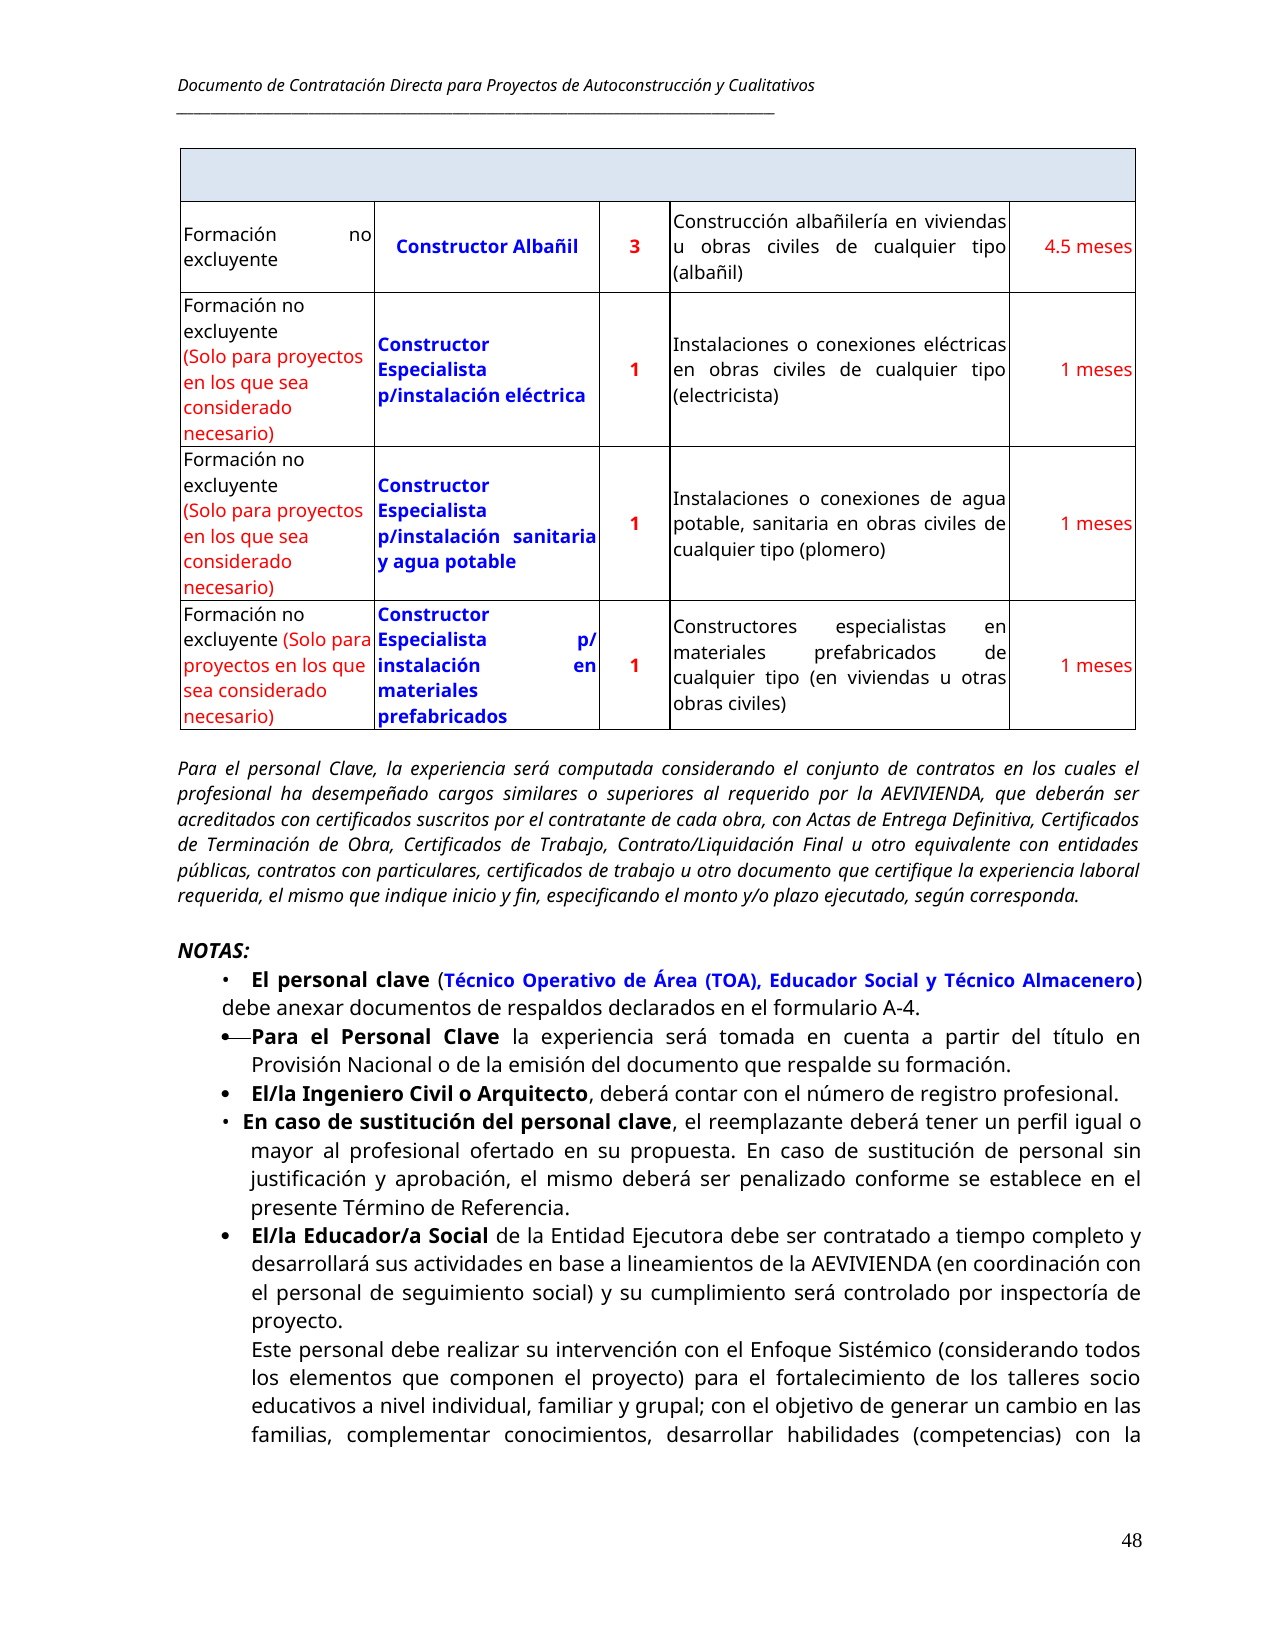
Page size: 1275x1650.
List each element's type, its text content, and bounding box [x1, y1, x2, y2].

table_cell 1 meses [1010, 601, 1135, 728]
text • En caso de sustitución del personal clave, el reemplazante deberá tener un perfil igual o mayor al profesional ofertado en su propuesta. En caso de sustitución de personal sin justificación y aprobación, el mismo deberá ser penalizado conforme se establece en el presente Término de Referencia. [222, 1107, 1142, 1221]
table_cell Instalaciones o conexiones de agua potable, sanitaria en obras civiles de cualquier tipo (plomero) [671, 447, 1009, 600]
table_cell 3 [600, 202, 669, 292]
table_cell 4.5 meses [1010, 202, 1135, 292]
table_cell Construcción albañilería en viviendas u obras civiles de cualquier tipo (albañil) [671, 202, 1009, 292]
table_cell 1 [600, 601, 669, 728]
table_cell Constructores especialistas en materiales prefabricados de cualquier tipo (en viviendas u otras obras civiles) [671, 601, 1009, 728]
text Para el personal Clave, la experiencia será computada considerando el conjunto de contratos en los cuales el profesional ha desempeñado cargos similares o superiores al requerido por la AEVIVIENDA, que deberán ser acreditados con certificados suscritos por el contratante de cada obra, con Actas de Entrega Definitiva, Certificados de Terminación de Obra, Certificados de Trabajo, Contrato/Liquidación Final u otro equivalente con entidades públicas, contratos con particulares, certificados de trabajo u otro documento que certifique la experiencia laboral requerida, el mismo que indique inicio y fin, especificando el monto y/o plazo ejecutado, según corresponda. [177, 755, 1142, 908]
table_cell Formación no excluyente [181, 202, 374, 292]
list El/la Ingeniero Civil o Arquitecto, deberá contar con el número de registro profesional. [222, 1079, 1142, 1107]
table_cell Formación no excluyente (Solo para proyectos en los que sea considerado necesario) [181, 447, 374, 600]
table_cell 1 [600, 447, 669, 600]
table_cell Constructor Especialista p/instalación eléctrica [375, 293, 599, 446]
table_cell 1 meses [1010, 447, 1135, 600]
table_cell [181, 149, 1135, 201]
table_cell Formación no excluyente (Solo para proyectos en los que sea considerado necesario) [181, 601, 374, 728]
table_cell Constructor Especialista p/ instalación en materiales prefabricados [375, 601, 599, 728]
table_cell 1 meses [1010, 293, 1135, 446]
table_cell Constructor Especialista p/instalación sanitaria y agua potable [375, 447, 599, 600]
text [251, 1335, 1142, 1448]
list El/la Educador/a Social de la Entidad Ejecutora debe ser contratado a tiempo completo y desarrollará sus actividades en base a lineamientos de la AEVIVIENDA (en coordinación con el personal de seguimiento social) y su cumplimiento será controlado por inspectoría de proyecto. [222, 1221, 1142, 1335]
table_cell Constructor Albañil [375, 202, 599, 292]
text NOTAS: [177, 937, 1142, 965]
text • El personal clave (Técnico Operativo de Área (TOA), Educador Social y Técnico Almacenero) debe anexar documentos de respaldos declarados en el formulario A-4. [222, 965, 1142, 1022]
table_cell Instalaciones o conexiones eléctricas en obras civiles de cualquier tipo (electricista) [671, 293, 1009, 446]
list Para el Personal Clave la experiencia será tomada en cuenta a partir del título en Provisión Nacional o de la emisión del documento que respalde su formación. [222, 1022, 1142, 1079]
table_cell 1 [600, 293, 669, 446]
table_cell Formación no excluyente (Solo para proyectos en los que sea considerado necesario) [181, 293, 374, 446]
